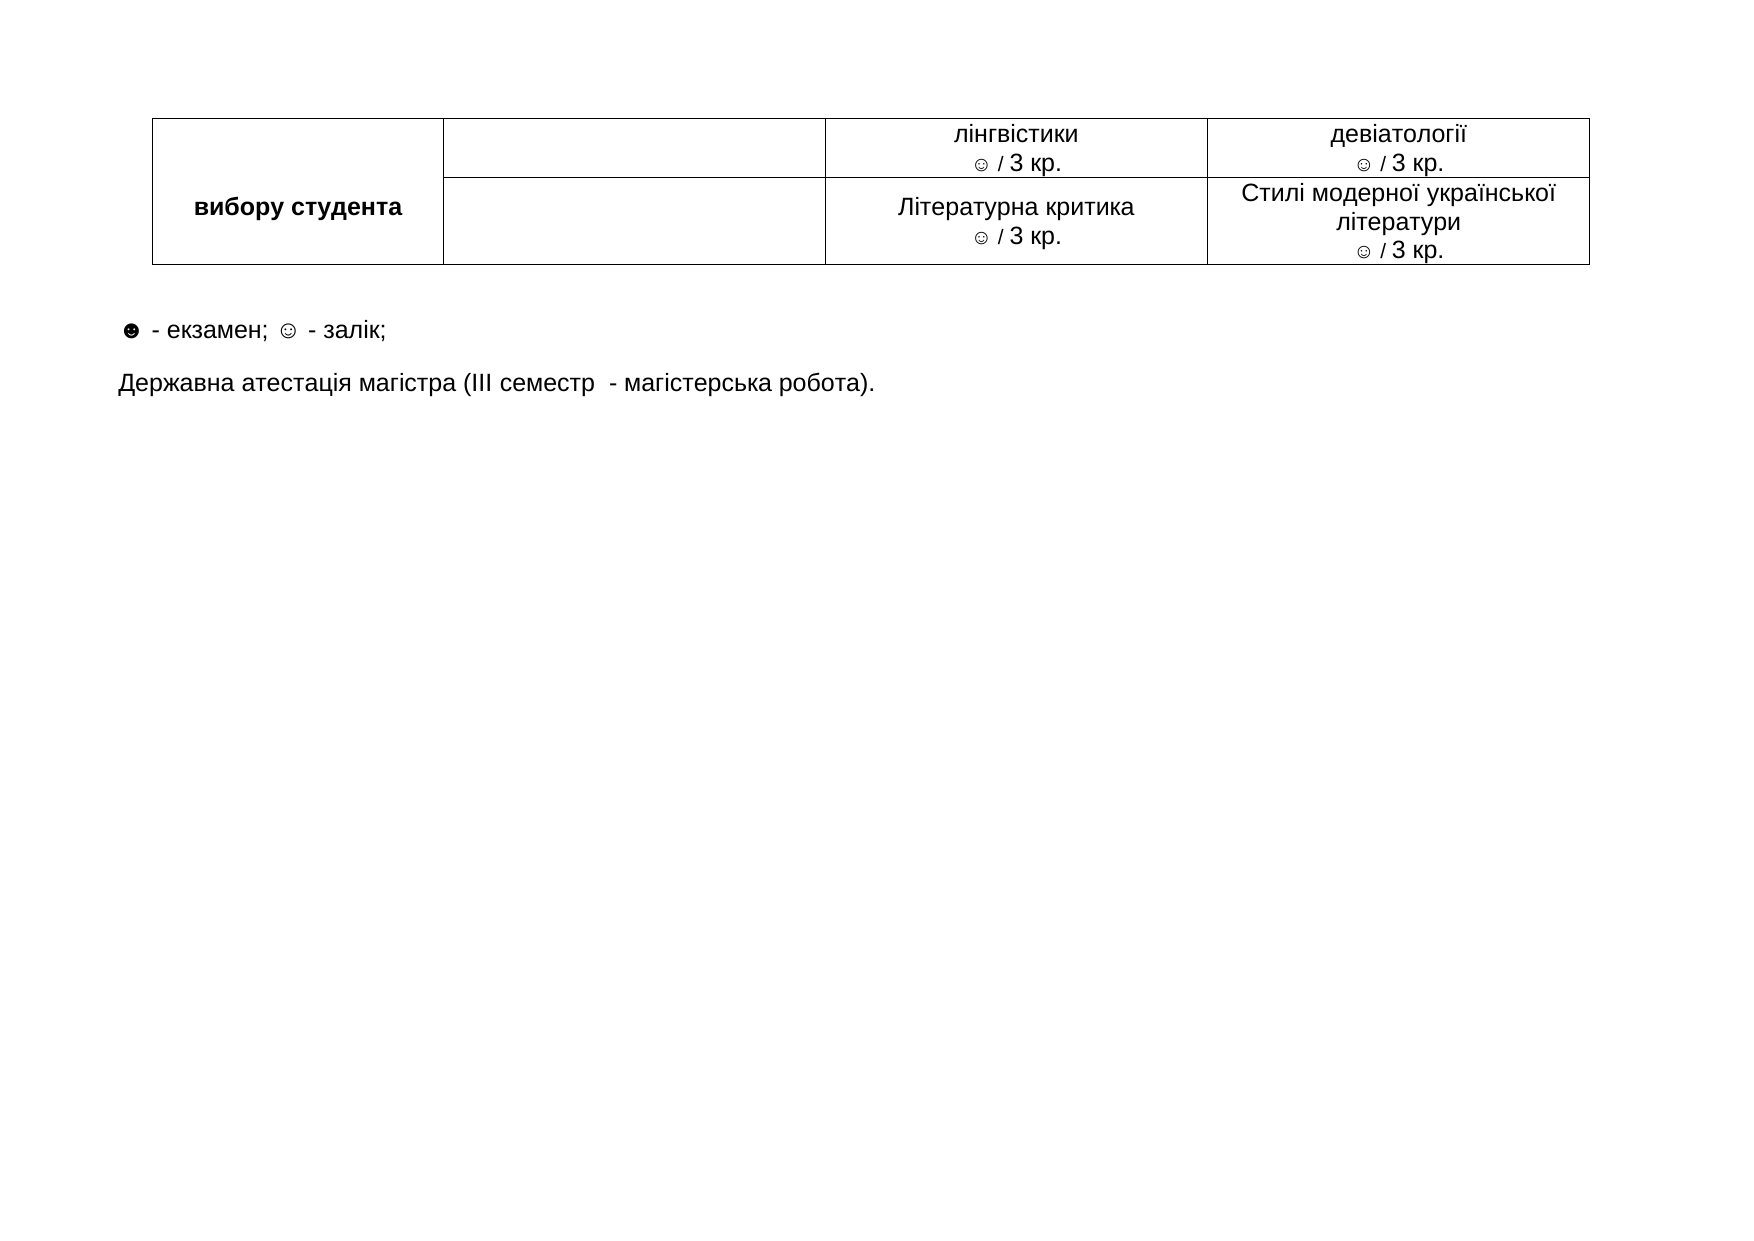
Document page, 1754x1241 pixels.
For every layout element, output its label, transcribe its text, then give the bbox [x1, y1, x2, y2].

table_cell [1208, 119, 1589, 177]
table_cell [444, 178, 825, 264]
text Державна атестація магістра (ІІІ семестр - магістерська робота). [118, 368, 1636, 397]
table_cell Літературна критика ☺ / 3 кр. [826, 178, 1207, 264]
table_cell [826, 119, 1207, 177]
text ☻ - екзамен; ☺ - залік; [118, 314, 1636, 343]
table_cell Стилі модерної української літератури ☺ / 3 кр. [1208, 178, 1589, 264]
table_cell [444, 119, 825, 177]
